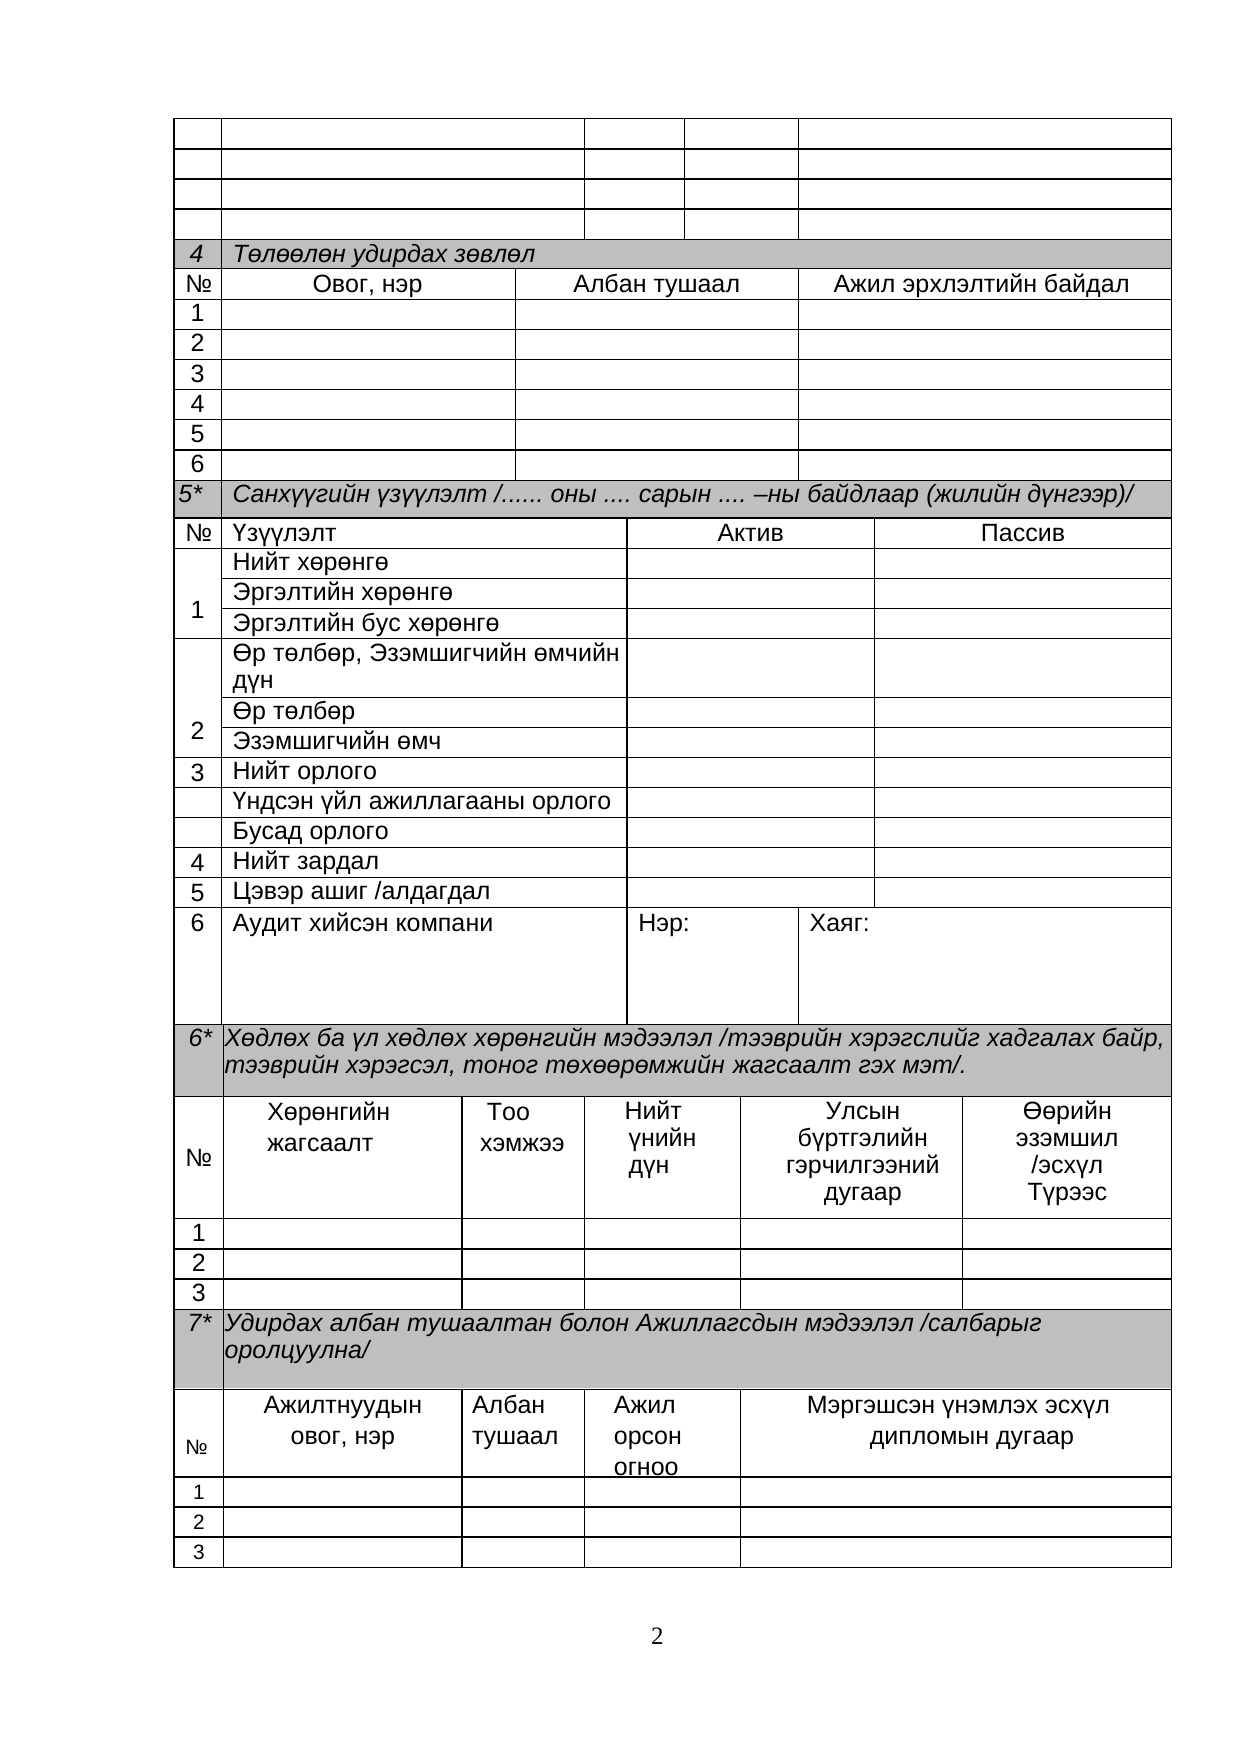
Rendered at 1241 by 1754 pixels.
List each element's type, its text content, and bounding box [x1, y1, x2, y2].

table_cell [585, 119, 684, 148]
table_cell [175, 210, 221, 239]
table_cell [175, 150, 221, 178]
table_cell Эргэлтийн бус хөрөнгө [222, 609, 626, 638]
table_cell [963, 1219, 1171, 1248]
table_cell [799, 119, 1171, 148]
table_cell Актив [628, 519, 874, 548]
table_cell [585, 150, 684, 178]
table_cell Үндсэн үйл ажиллагааны орлого [222, 788, 626, 817]
table_cell Үзүүлэлт [222, 519, 626, 548]
table_cell 4 [175, 240, 221, 268]
table_cell 3 [175, 1538, 223, 1567]
table_cell Хөрөнгийн жагсаалт [224, 1097, 461, 1218]
table_cell 4 [175, 390, 221, 419]
table_cell [685, 210, 798, 239]
table_cell [799, 420, 1171, 449]
table_cell [585, 1538, 740, 1567]
table_cell 5* [175, 481, 221, 517]
table_cell [628, 818, 874, 847]
table_cell Эргэлтийн хөрөнгө [222, 579, 626, 608]
table_cell 2 [175, 1508, 223, 1536]
table_cell [222, 360, 515, 389]
table_cell Өр төлбөр, Эзэмшигчийн өмчийн дүн [222, 639, 626, 697]
table_cell Удирдах албан тушаалтан болон Ажиллагсдын мэдээлэл /салбарыг оролцуулна/ [224, 1310, 1171, 1388]
table_cell [516, 330, 798, 359]
table_cell [799, 451, 1171, 480]
table_cell [963, 1280, 1171, 1308]
table_cell [222, 300, 515, 329]
table_cell Өр төлбөр [222, 698, 626, 727]
table_cell [685, 180, 798, 208]
table_cell [175, 119, 221, 148]
table_cell Нийт үнийн дүн [585, 1097, 740, 1218]
table_cell [685, 150, 798, 178]
table_cell [799, 330, 1171, 359]
table_cell [628, 788, 874, 817]
table_cell 5 [175, 420, 221, 449]
table_cell [463, 1250, 584, 1278]
table_cell [875, 639, 1171, 697]
table_cell [741, 1280, 962, 1308]
table_cell [175, 180, 221, 208]
table_cell [799, 390, 1171, 419]
table_cell Цэвэр ашиг /алдагдал [222, 878, 626, 907]
table_cell [875, 579, 1171, 608]
table_cell 3 [175, 360, 221, 389]
table_cell Нийт хөрөнгө [222, 549, 626, 578]
table_cell 1 [175, 300, 221, 329]
table_cell [585, 1478, 740, 1506]
table_cell [222, 180, 584, 208]
table_cell [224, 1508, 461, 1536]
table_cell [463, 1219, 584, 1248]
table_cell 1 [175, 1219, 223, 1248]
table_cell [799, 360, 1171, 389]
table_cell Албан тушаал [463, 1390, 584, 1476]
table_cell [222, 451, 515, 480]
table_cell [175, 818, 221, 847]
table_cell [222, 119, 584, 148]
table_cell 2 [175, 330, 221, 359]
table_cell [222, 420, 515, 449]
table_cell [516, 451, 798, 480]
table_cell 4 [175, 848, 221, 877]
table_cell [585, 1280, 740, 1308]
table_cell Аудит хийсэн компани [222, 908, 626, 1023]
table_cell Ажилтнуудын овог, нэр [224, 1390, 461, 1476]
table_cell 1 [175, 549, 221, 638]
table_cell [224, 1219, 461, 1248]
table_cell [175, 788, 221, 817]
table_cell № [175, 1097, 223, 1218]
table_cell [628, 728, 874, 757]
table_cell [224, 1250, 461, 1278]
table_cell [741, 1219, 962, 1248]
table_cell [224, 1478, 461, 1506]
table_cell [875, 698, 1171, 727]
table_cell № [175, 519, 221, 548]
table_cell 2 [175, 1250, 223, 1278]
table_cell [875, 788, 1171, 817]
table_cell [516, 390, 798, 419]
table_cell Хөдлөх ба үл хөдлөх хөрөнгийн мэдээлэл /тээврийн хэрэгслийг хадгалах байр, тээврийн хэрэгсэл, тоног төхөөрөмжийн жагсаалт гэх мэт/. [224, 1025, 1171, 1096]
table_cell [628, 758, 874, 787]
table_cell Эзэмшигчийн өмч [222, 728, 626, 757]
table_cell Албан тушаал [516, 269, 798, 299]
table_cell Ажил орсон огноо [585, 1390, 740, 1476]
table_cell Улсын бүртгэлийн гэрчилгээний дугаар [741, 1097, 962, 1218]
table_cell [741, 1508, 1171, 1536]
table_cell 3 [175, 1280, 223, 1308]
table_cell [628, 609, 874, 638]
table_cell [585, 1508, 740, 1536]
table_cell Пассив [875, 519, 1171, 548]
table_cell [875, 609, 1171, 638]
table_cell [799, 210, 1171, 239]
table_cell [628, 848, 874, 877]
table_cell [628, 639, 874, 697]
table_cell [741, 1250, 962, 1278]
table_cell [628, 878, 874, 907]
table_cell Мэргэшсэн үнэмлэх эсхүл дипломын дугаар [741, 1390, 1171, 1476]
table_cell [585, 1219, 740, 1248]
table_cell [685, 119, 798, 148]
table_cell Тоо хэмжээ [463, 1097, 584, 1218]
table_cell [799, 180, 1171, 208]
table_cell Нэр: [628, 908, 798, 1023]
table_cell Бусад орлого [222, 818, 626, 847]
table_cell 2 [175, 639, 221, 757]
table_cell 3 [175, 758, 221, 787]
table_cell [222, 150, 584, 178]
table_cell [585, 210, 684, 239]
table_cell 6* [175, 1025, 223, 1096]
table_cell [741, 1478, 1171, 1506]
table_cell [799, 300, 1171, 329]
table_cell 1 [175, 1478, 223, 1506]
table_cell [222, 330, 515, 359]
table_cell [741, 1538, 1171, 1567]
table_cell 6 [175, 451, 221, 480]
table_cell [628, 579, 874, 608]
table_cell [463, 1538, 584, 1567]
table_cell [585, 1250, 740, 1278]
table_cell Өөрийн эзэмшил /эсхүл Түрээс [963, 1097, 1171, 1218]
table_cell Нийт зардал [222, 848, 626, 877]
table_cell Нийт орлого [222, 758, 626, 787]
table_cell [875, 878, 1171, 907]
table_cell [222, 390, 515, 419]
table_cell [799, 150, 1171, 178]
table_cell [516, 300, 798, 329]
table_cell Овог, нэр [222, 269, 515, 299]
table_cell № [175, 269, 221, 299]
table_cell [516, 360, 798, 389]
table_cell Төлөөлөн удирдах зөвлөл [222, 240, 1171, 268]
table_cell 6 [175, 908, 221, 1023]
table_cell [463, 1280, 584, 1308]
table_cell [463, 1508, 584, 1536]
table_cell [963, 1250, 1171, 1278]
table_cell [516, 420, 798, 449]
table_cell Ажил эрхлэлтийн байдал [799, 269, 1171, 299]
table_cell [224, 1280, 461, 1308]
table_cell [222, 210, 584, 239]
table_cell [875, 728, 1171, 757]
table_cell Хаяг: [799, 908, 1171, 1023]
table_cell 5 [175, 878, 221, 907]
table_cell [224, 1538, 461, 1567]
table_cell 7* [175, 1310, 223, 1388]
table_cell [875, 818, 1171, 847]
table_cell [585, 180, 684, 208]
table_cell [875, 758, 1171, 787]
table_cell [628, 698, 874, 727]
table_cell № [175, 1390, 223, 1476]
table_cell [875, 549, 1171, 578]
table_cell [463, 1478, 584, 1506]
table_cell [628, 549, 874, 578]
table_cell [875, 848, 1171, 877]
table_cell Санхүүгийн үзүүлэлт /...... оны .... сарын .... –ны байдлаар (жилийн дүнгээр)/ [222, 481, 1171, 517]
